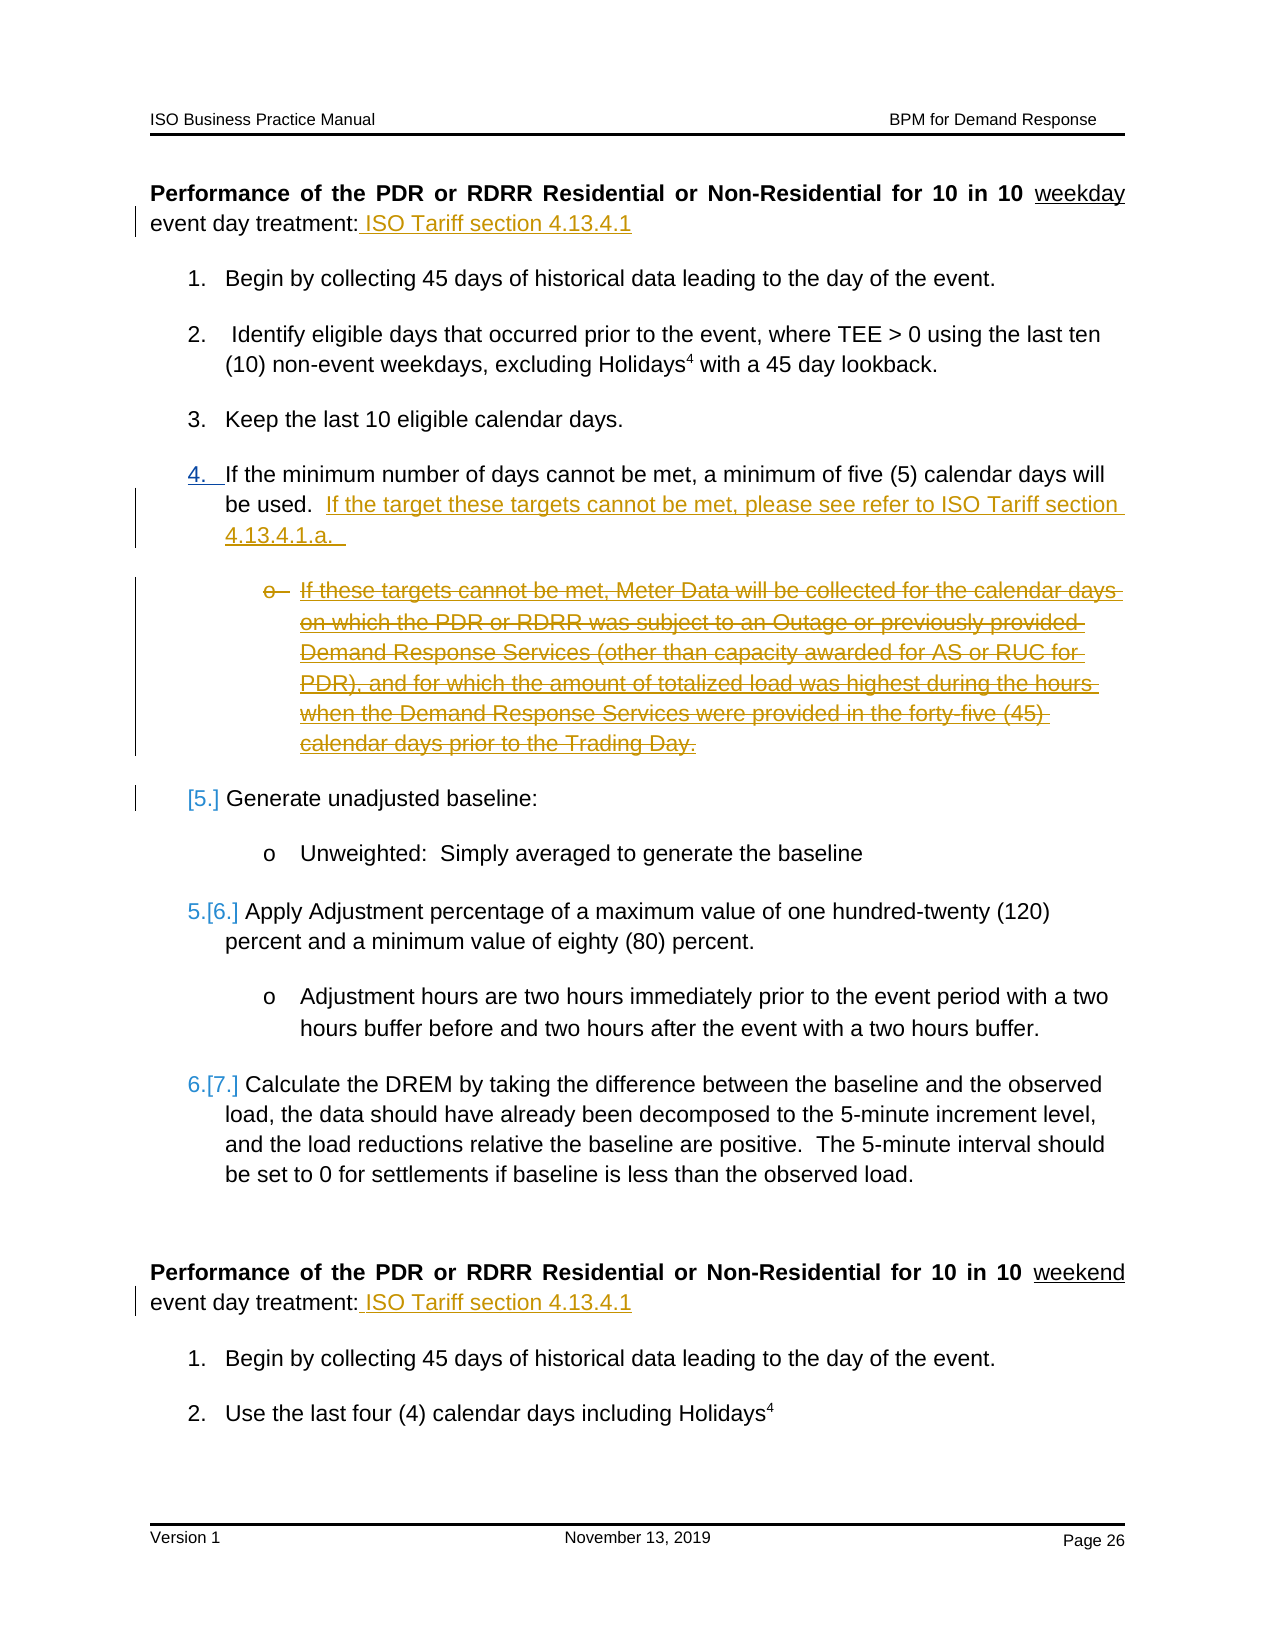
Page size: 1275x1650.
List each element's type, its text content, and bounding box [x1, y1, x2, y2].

list Calculate the DREM by taking the difference between the baseline and the observed load, the data should have already been decomposed to the 5-minute increment level, and the load reductions relative the baseline are positive. The 5-minute interval should be set to 0 for settlements if baseline is less than the observed load. [187, 1071, 1125, 1188]
list Begin by collecting 45 days of historical data leading to the day of the event. [187, 265, 1125, 292]
list Apply Adjustment percentage of a maximum value of one hundred-twenty (120) percent and a minimum value of eighty (80) percent. [187, 898, 1125, 954]
list Keep the last 10 eligible calendar days. [187, 406, 1125, 432]
text Performance of the PDR or RDRR Residential or Non-Residential for 10 in 10 weekday event day treatment: [150, 180, 1125, 237]
list Adjustment hours are two hours immediately prior to the event period with a two hours buffer before and two hours after the event with a two hours buffer. [262, 983, 1125, 1042]
list Unweighted: Simply averaged to generate the baseline [262, 840, 1125, 869]
list Identify eligible days that occurred prior to the event, where TEE > 0 using the last ten (10) non-event weekdays, excluding Holidays4 with a 45 day lookback. [187, 321, 1125, 377]
list If the minimum number of days cannot be met, a minimum of five (5) calendar days will be used. [187, 461, 1125, 548]
list Begin by collecting 45 days of historical data leading to the day of the event. [187, 1344, 1125, 1371]
text Performance of the PDR or RDRR Residential or Non-Residential for 10 in 10 weekend event day treatment: [150, 1259, 1125, 1316]
list Generate unadjusted baseline: [187, 785, 1125, 811]
list Use the last four (4) calendar days including Holidays4 [187, 1400, 1125, 1426]
